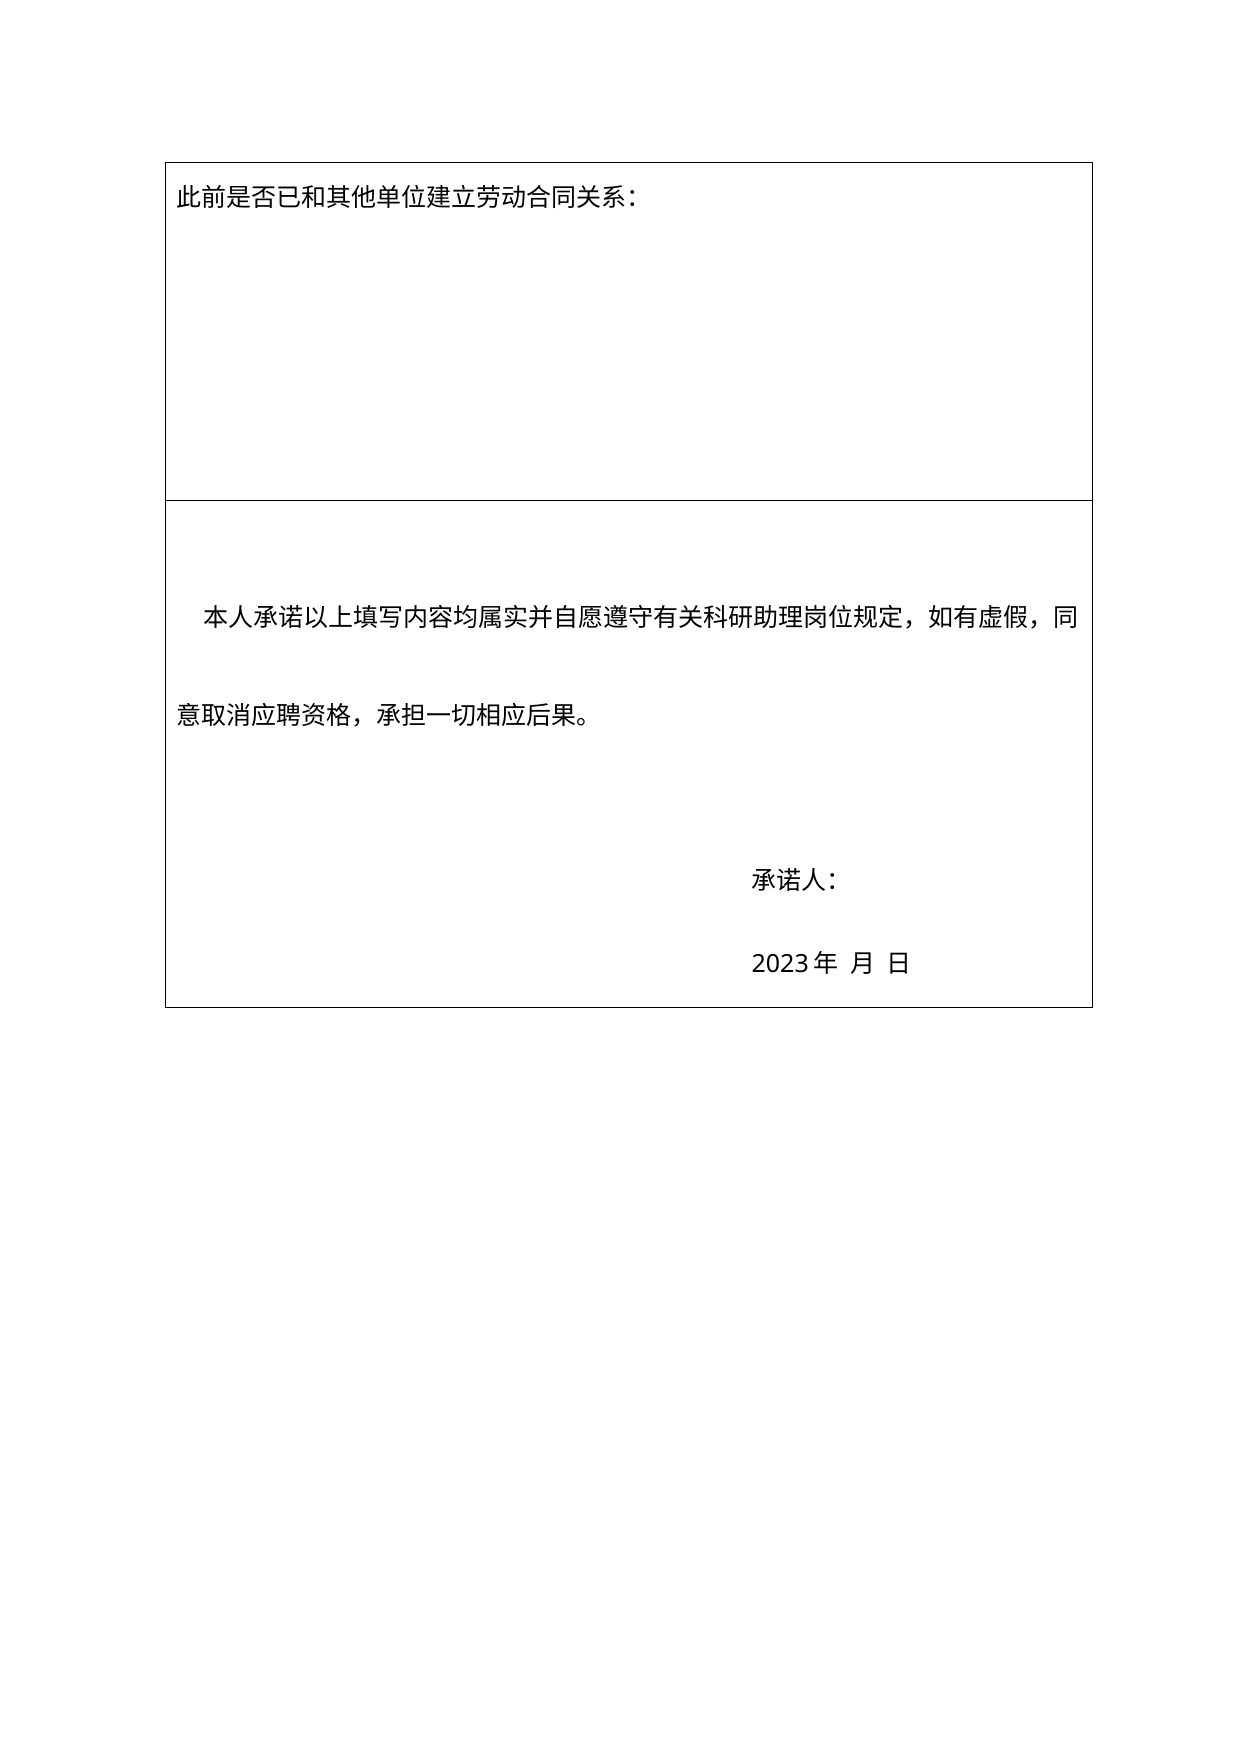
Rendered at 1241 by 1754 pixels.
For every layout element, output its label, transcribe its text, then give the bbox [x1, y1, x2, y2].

table_cell 此前是否已和其他单位建立劳动合同关系： [166, 163, 1092, 500]
table_cell 本人承诺以上填写内容均属实并自愿遵守有关科研助理岗位规定，如有虚假，同意取消应聘资格，承担一切相应后果。 承诺人： 2023年 月 日 [166, 501, 1092, 1007]
